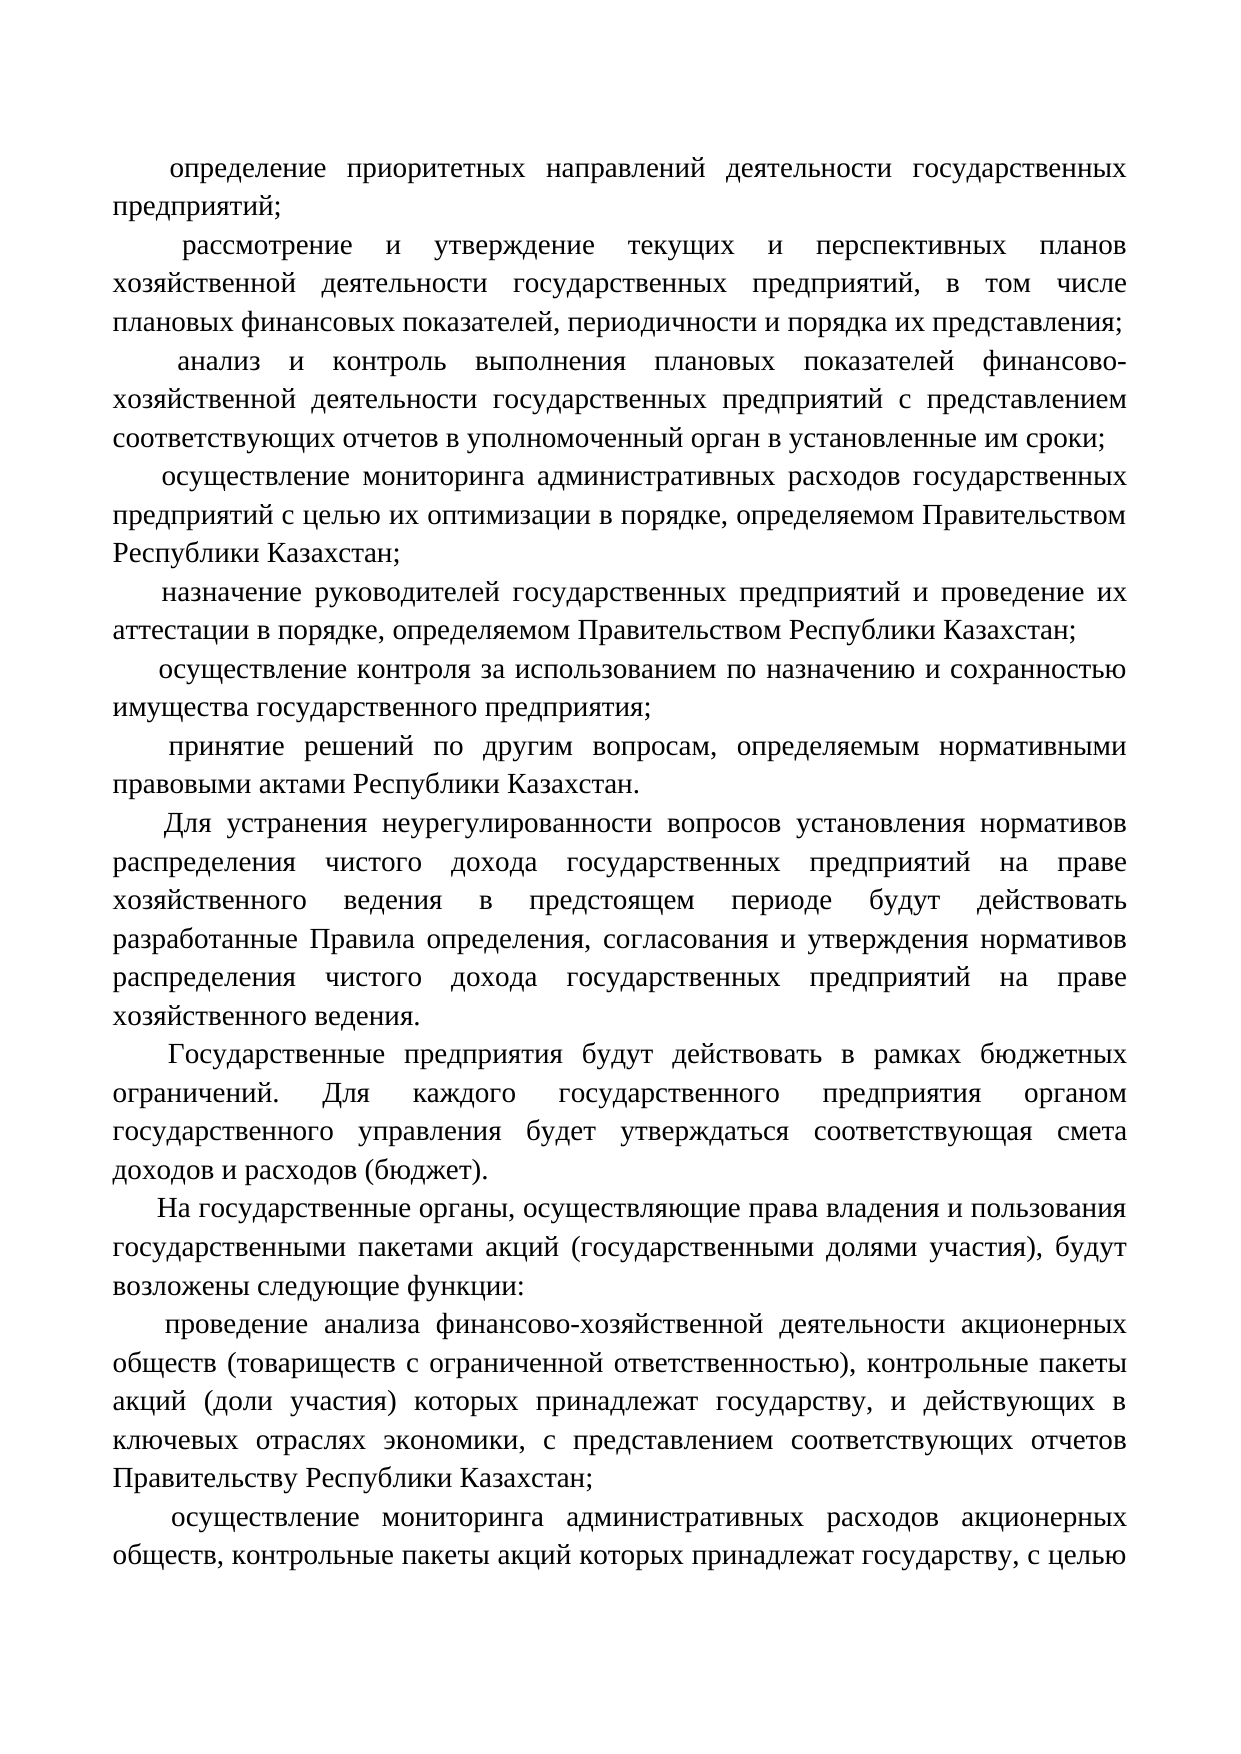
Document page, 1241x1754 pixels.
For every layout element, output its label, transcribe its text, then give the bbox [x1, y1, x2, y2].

text рассмотрение и утверждение текущих и перспективных планов хозяйственной деятельности государственных предприятий, в том числе плановых финансовых показателей, периодичности и порядка их представления; [112, 227, 1128, 338]
text назначение руководителей государственных предприятий и проведение их аттестации в порядке, определяемом Правительством Республики Казахстан; [112, 574, 1128, 646]
text принятие решений по другим вопросам, определяемым нормативными правовыми актами Республики Казахстан. [112, 728, 1128, 800]
text Государственные предприятия будут действовать в рамках бюджетных ограничений. Для каждого государственного предприятия органом государственного управления будет утверждаться соответствующая смета доходов и расходов (бюджет). [112, 1036, 1128, 1186]
text На государственные органы, осуществляющие права владения и пользования государственными пакетами акций (государственными долями участия), будут возложены следующие функции: [112, 1191, 1128, 1301]
text осуществление мониторинга административных расходов государственных предприятий с целью их оптимизации в порядке, определяемом Правительством Республики Казахстан; [112, 458, 1128, 569]
text осуществление контроля за использованием по назначению и сохранностью имущества государственного предприятия; [112, 651, 1128, 723]
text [112, 1499, 1128, 1571]
text определение приоритетных направлений деятельности государственных предприятий; [112, 150, 1128, 222]
text анализ и контроль выполнения плановых показателей финансово-хозяйственной деятельности государственных предприятий с представлением соответствующих отчетов в уполномоченный орган в установленные им сроки; [112, 343, 1128, 453]
text Для устранения неурегулированности вопросов установления нормативов распределения чистого дохода государственных предприятий на праве хозяйственного ведения в предстоящем периоде будут действовать разработанные Правила определения, согласования и утверждения нормативов распределения чистого дохода государственных предприятий на праве хозяйственного ведения. [112, 805, 1128, 1031]
text проведение анализа финансово-хозяйственной деятельности акционерных обществ (товариществ с ограниченной ответственностью), контрольные пакеты акций (доли участия) которых принадлежат государству, и действующих в ключевых отраслях экономики, с представлением соответствующих отчетов Правительству Республики Казахстан; [112, 1306, 1128, 1494]
